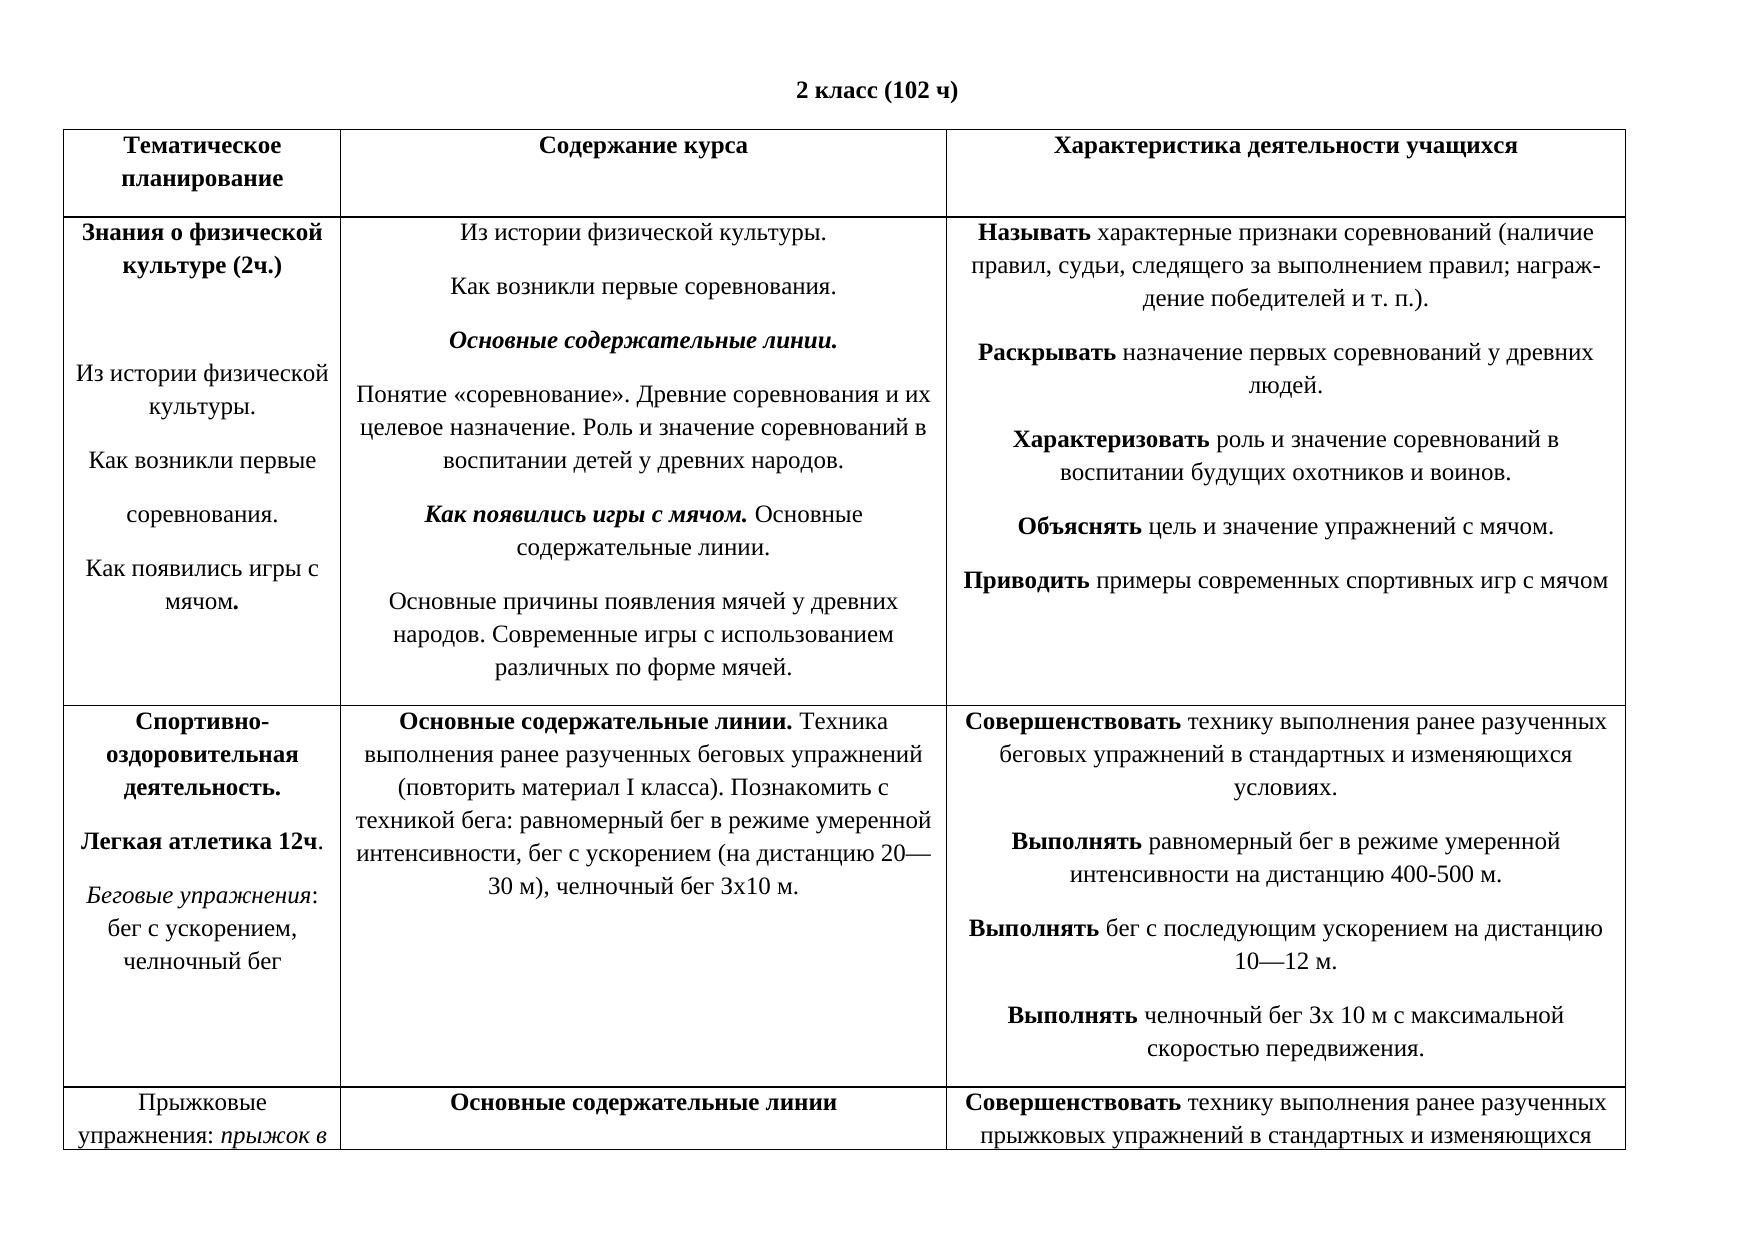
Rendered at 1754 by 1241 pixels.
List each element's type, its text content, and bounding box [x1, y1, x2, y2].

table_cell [947, 1088, 1625, 1149]
table_cell Называть характерные признаки соревнований (наличие правил, судьи, следящего за выполнением правил; награждение победителей и т. п.). Раскрывать назначение первых соревнований у древних людей. Характеризовать роль и значение соревнований в воспитании будущих охотников и воинов. Объяснять цель и значение упражнений с мячом. Приводить примеры современных спортивных игр с мячом [947, 218, 1625, 705]
table_header Тематическое планирование [64, 130, 340, 216]
table_header Характеристика деятельности учащихся [947, 130, 1625, 216]
table_cell Знания о физической культуре (2ч.) Из истории физической культуры. Как возникли первые соревнования. Как появились игры с мячом. [64, 218, 340, 705]
table_cell Из истории физической культуры. Как возникли первые соревнования. Основные содержательные линии. Понятие «соревнование». Древние соревнования и их целевое назначение. Роль и значение соревнований в воспитании детей у древних народов. Как появились игры с мячом. Основные содержательные линии. Основные причины появления мячей у древних народов. Современные игры с использованием различных по форме мячей. [341, 218, 946, 705]
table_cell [341, 1088, 946, 1149]
table_cell Основные содержательные линии. Техника выполнения ранее разученных беговых упражнений (повторить материал I класса). Познакомить с техникой бега: равномерный бег в режиме умеренной интенсивности, бег с ускорением (на дистанцию 20— ), челночный бег Зx10 м. [341, 706, 946, 1086]
text 2 класс (102 ч) [75, 75, 1679, 104]
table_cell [64, 1088, 340, 1149]
table_header Содержание курса [341, 130, 946, 216]
table_cell Спортивно- оздоровительная деятельность. Легкая атлетика 12ч. Беговые упражнения: бег с ускорением, челночный бег [64, 706, 340, 1086]
table_cell Совершенствовать технику выполнения ранее разученных беговых упражнений в стандартных и изменяющихся условиях. Выполнять равномерный бег в режиме умеренной интенсивности на дистанцию 400-. Выполнять бег с последующим ускорением на дистанцию 10—12 м. Выполнять челночный бег Зх с максимальной скоростью передвижения. [947, 706, 1625, 1086]
